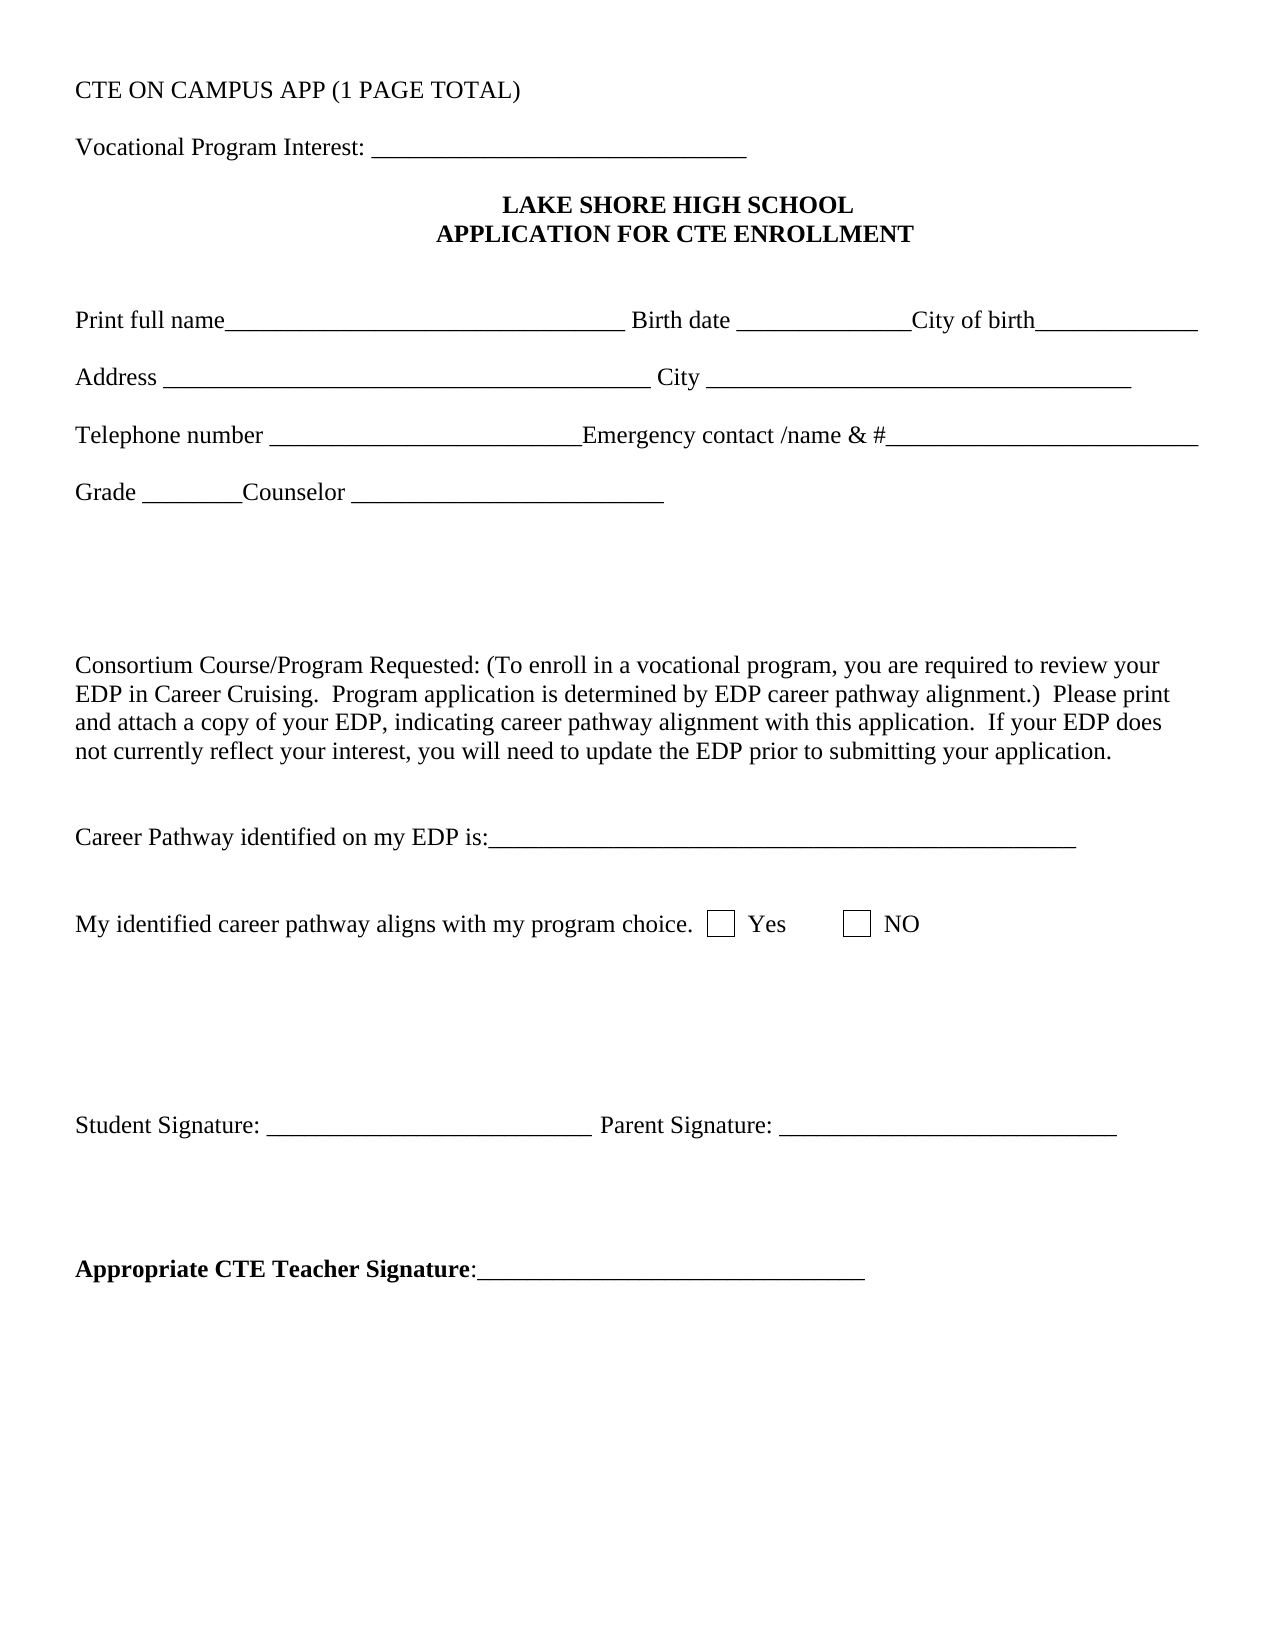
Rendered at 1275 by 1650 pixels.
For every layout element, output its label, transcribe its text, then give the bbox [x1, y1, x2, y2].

text Student Signature: __________________________ Parent Signature: ___________________________ [75, 1110, 1200, 1139]
text Address _______________________________________ City __________________________________ [75, 362, 1200, 391]
text APPLICATION FOR CTE ENROLLMENT [150, 219, 1200, 247]
text Vocational Program Interest: ______________________________ [75, 132, 1200, 161]
text Telephone number _________________________Emergency contact /name & #_________________________ [75, 420, 1200, 449]
text Appropriate CTE Teacher Signature:_______________________________ [75, 1254, 1200, 1282]
text Print full name________________________________ Birth date ______________City of birth_____________ [75, 305, 1200, 334]
text Grade ________Counselor _________________________ [75, 477, 1200, 506]
text Career Pathway identified on my EDP is:_______________________________________________ [75, 822, 1200, 851]
text LAKE SHORE HIGH SCHOOL [75, 190, 1200, 219]
text My identified career pathway aligns with my program choice. Yes NO [75, 909, 1200, 937]
text Consortium Course/Program Requested: (To enroll in a vocational program, you are required to review your EDP in Career Cruising. Program application is determined by EDP career pathway alignment.) Please print and attach a copy of your EDP, indicating career pathway alignment with this application. If your EDP does not currently reflect your interest, you will need to update the EDP prior to submitting your application. [75, 650, 1200, 765]
